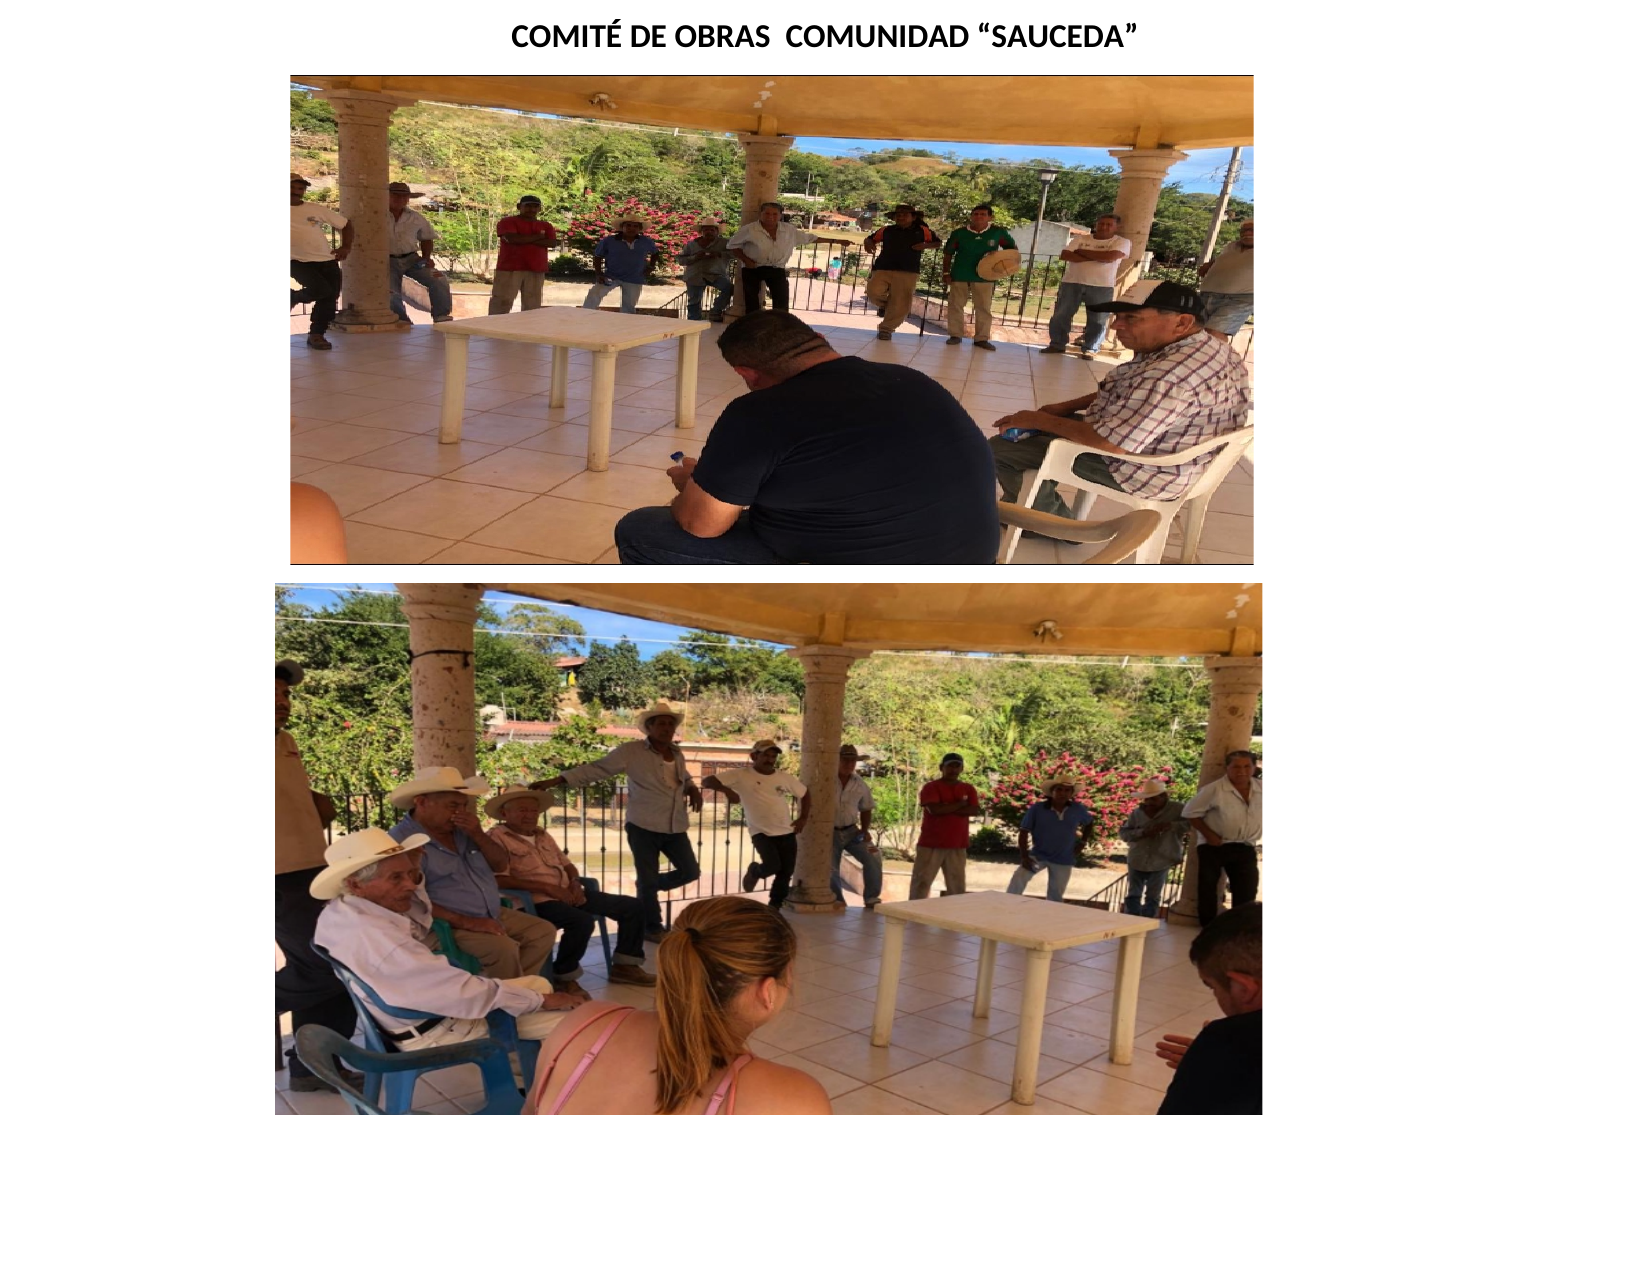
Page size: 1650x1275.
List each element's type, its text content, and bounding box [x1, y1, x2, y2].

text COMITÉ DE OBRAS COMUNIDAD “SAUCEDA” [89, 15, 1561, 56]
picture [275, 583, 1263, 1115]
picture [290, 75, 1254, 565]
